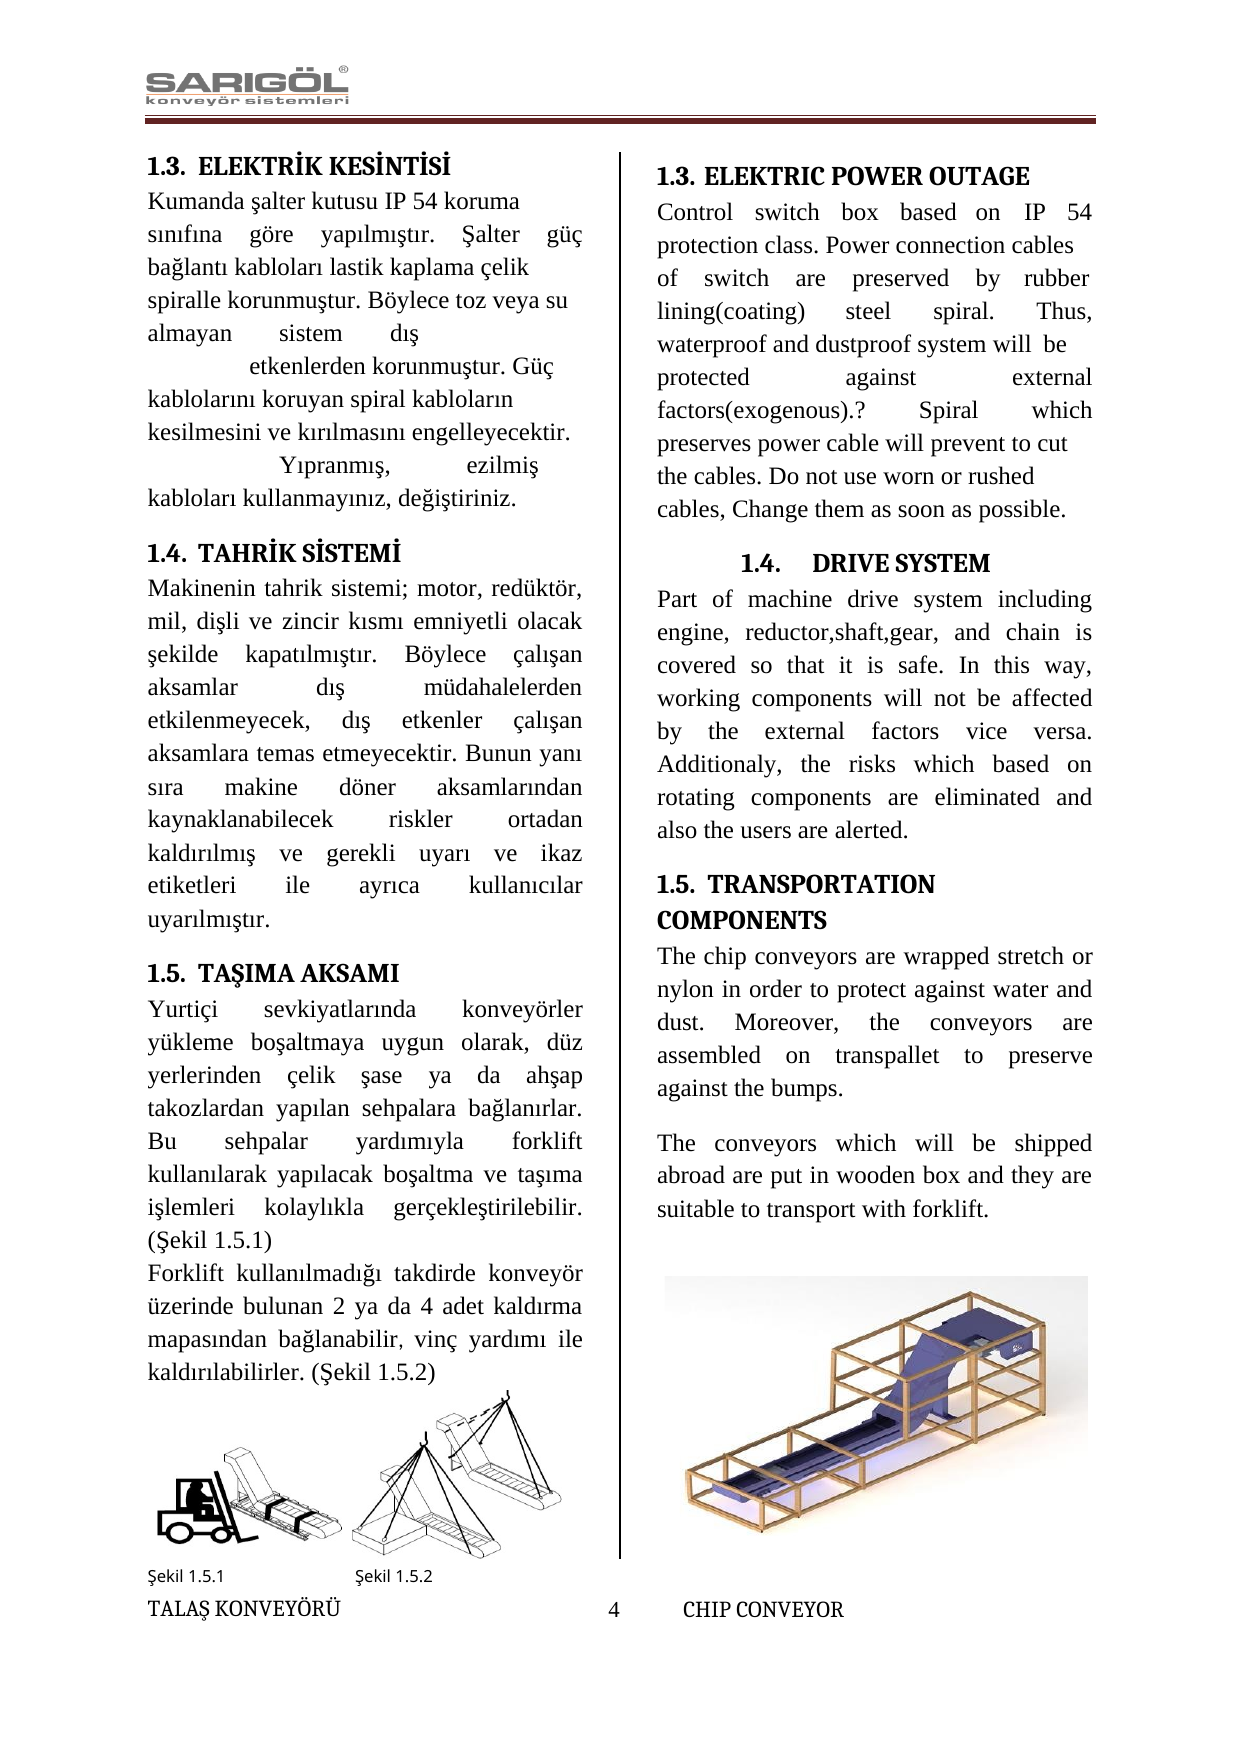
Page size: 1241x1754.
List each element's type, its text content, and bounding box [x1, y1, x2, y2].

subtitle TAŞIMA AKSAMI [147, 958, 583, 989]
picture [146, 61, 351, 106]
text The chip conveyors are wrapped stretch or nylon in order to protect against water and dust. Moreover, the conveyors are assembled on transpallet to preserve against the bumps. [657, 941, 1093, 1102]
list ELEKTRIC POWER OUTAGE Control switch box based on IP 54 protection class. Power connection cables of switch are preserved by rubber lining(coating) steel spiral. Thus, waterproof and dustproof system will be protected against external factors(exogenous).? Spiral which preserves power cable will prevent to cut the cables. Do not use worn or rushed cables, Change them as soon as possible. [657, 161, 1093, 523]
picture [664, 1276, 1088, 1536]
text Makinenin tahrik sistemi; motor, redüktör, mil, dişli ve zincir kısmı emniyetli olacak şekilde kapatılmıştır. Böylece çalışan aksamlar dış müdahalelerden etkilenmeyecek, dış etkenler çalışan aksamlara temas etmeyecektir. Bunun yanı sıra makine döner aksamlarından kaynaklanabilecek riskler ortadan kaldırılmış ve gerekli uyarı ve ikaz etiketleri ile ayrıca kullanıcılar uyarılmıştır. [147, 573, 583, 932]
subtitle ELEKTRİK KESİNTİSİ [147, 151, 583, 182]
picture [147, 1390, 571, 1563]
text Yurtiçi sevkiyatlarında konveyörler yükleme boşaltmaya uygun olarak, düz yerlerinden çelik şase ya da ahşap takozlardan yapılan sehpalara bağlanırlar. Bu sehpalar yardımıyla forklift kullanılarak yapılacak boşaltma ve taşıma işlemleri kolaylıkla gerçekleştirilebilir. (Şekil 1.5.1) [147, 994, 583, 1253]
text Part of machine drive system including engine, reductor,shaft,gear, and chain is covered so that it is safe. In this way, working components will not be affected by the external factors vice versa. Additionaly, the risks which based on rotating components are eliminated and also the users are alerted. [657, 584, 1093, 844]
subtitle DRIVE SYSTEM [741, 548, 1186, 579]
text Şekil 1.5.1 Şekil 1.5.2 [147, 1564, 583, 1587]
subtitle TRANSPORTATION COMPONENTS [657, 869, 945, 936]
text The conveyors which will be shipped abroad are put in wooden box and they are suitable to transport with forklift. [657, 1128, 1093, 1222]
text Kumanda şalter kutusu IP 54 koruma sınıfına göre yapılmıştır. Şalter güç bağlantı kabloları lastik kaplama çelik spiralle korunmuştur. Böylece toz veya su almayan sistem dış etkenlerden korunmuştur. Güç kablolarını koruyan spiral kabloların kesilmesini ve kırılmasını engelleyecektir. Yıpranmış, ezilmiş kabloları kullanmayınız, değiştiriniz. [147, 186, 583, 512]
subtitle TAHRİK SİSTEMİ [147, 538, 583, 569]
text Forklift kullanılmadığı takdirde konveyör üzerinde bulunan 2 ya da 4 adet kaldırma mapasından bağlanabilir, vinç yardımı ile kaldırılabilirler. (Şekil 1.5.2) [147, 1258, 583, 1386]
